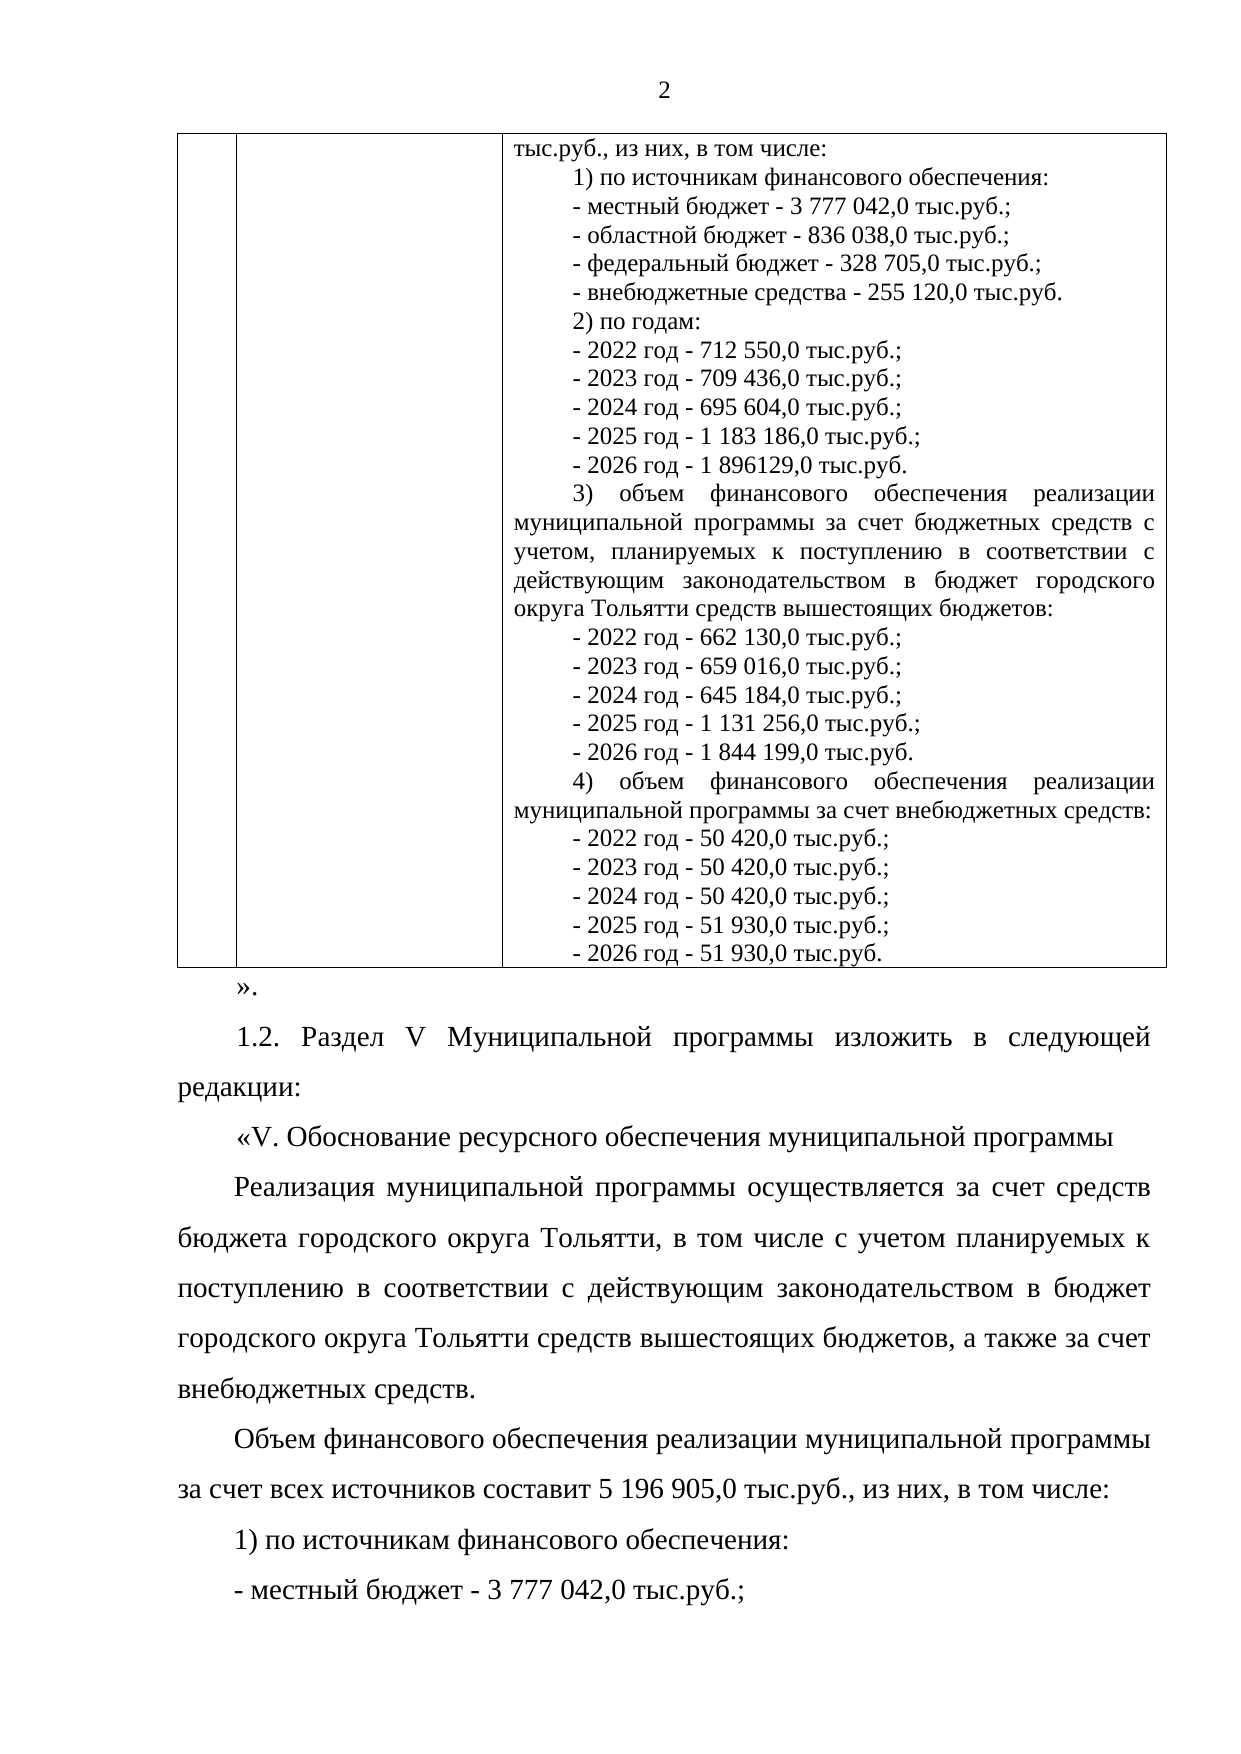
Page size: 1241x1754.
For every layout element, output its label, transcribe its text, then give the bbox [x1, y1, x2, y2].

text ». [177, 968, 1152, 1002]
text Реализация муниципальной программы осуществляется за счет средств бюджета городского округа Тольятти, в том числе с учетом планируемых к поступлению в соответствии с действующим законодательством в бюджет городского округа Тольятти средств вышестоящих бюджетов, а также за счет внебюджетных средств. [177, 1169, 1152, 1404]
text Объем финансового обеспечения реализации муниципальной программы за счет всех источников составит 5 196 905,0 тыс.руб., из них, в том числе: [177, 1421, 1152, 1505]
text «V. Обоснование ресурсного обеспечения муниципальной программы [177, 1119, 1152, 1153]
table_header 8. [178, 134, 236, 967]
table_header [503, 134, 1166, 967]
text 1.2. Раздел V Муниципальной программы изложить в следующей редакции: [177, 1019, 1152, 1102]
text 1) по источникам финансового обеспечения: [177, 1522, 1152, 1555]
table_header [237, 134, 502, 967]
text - местный бюджет - 3 777 042,0 тыс.руб.; [177, 1572, 1152, 1606]
